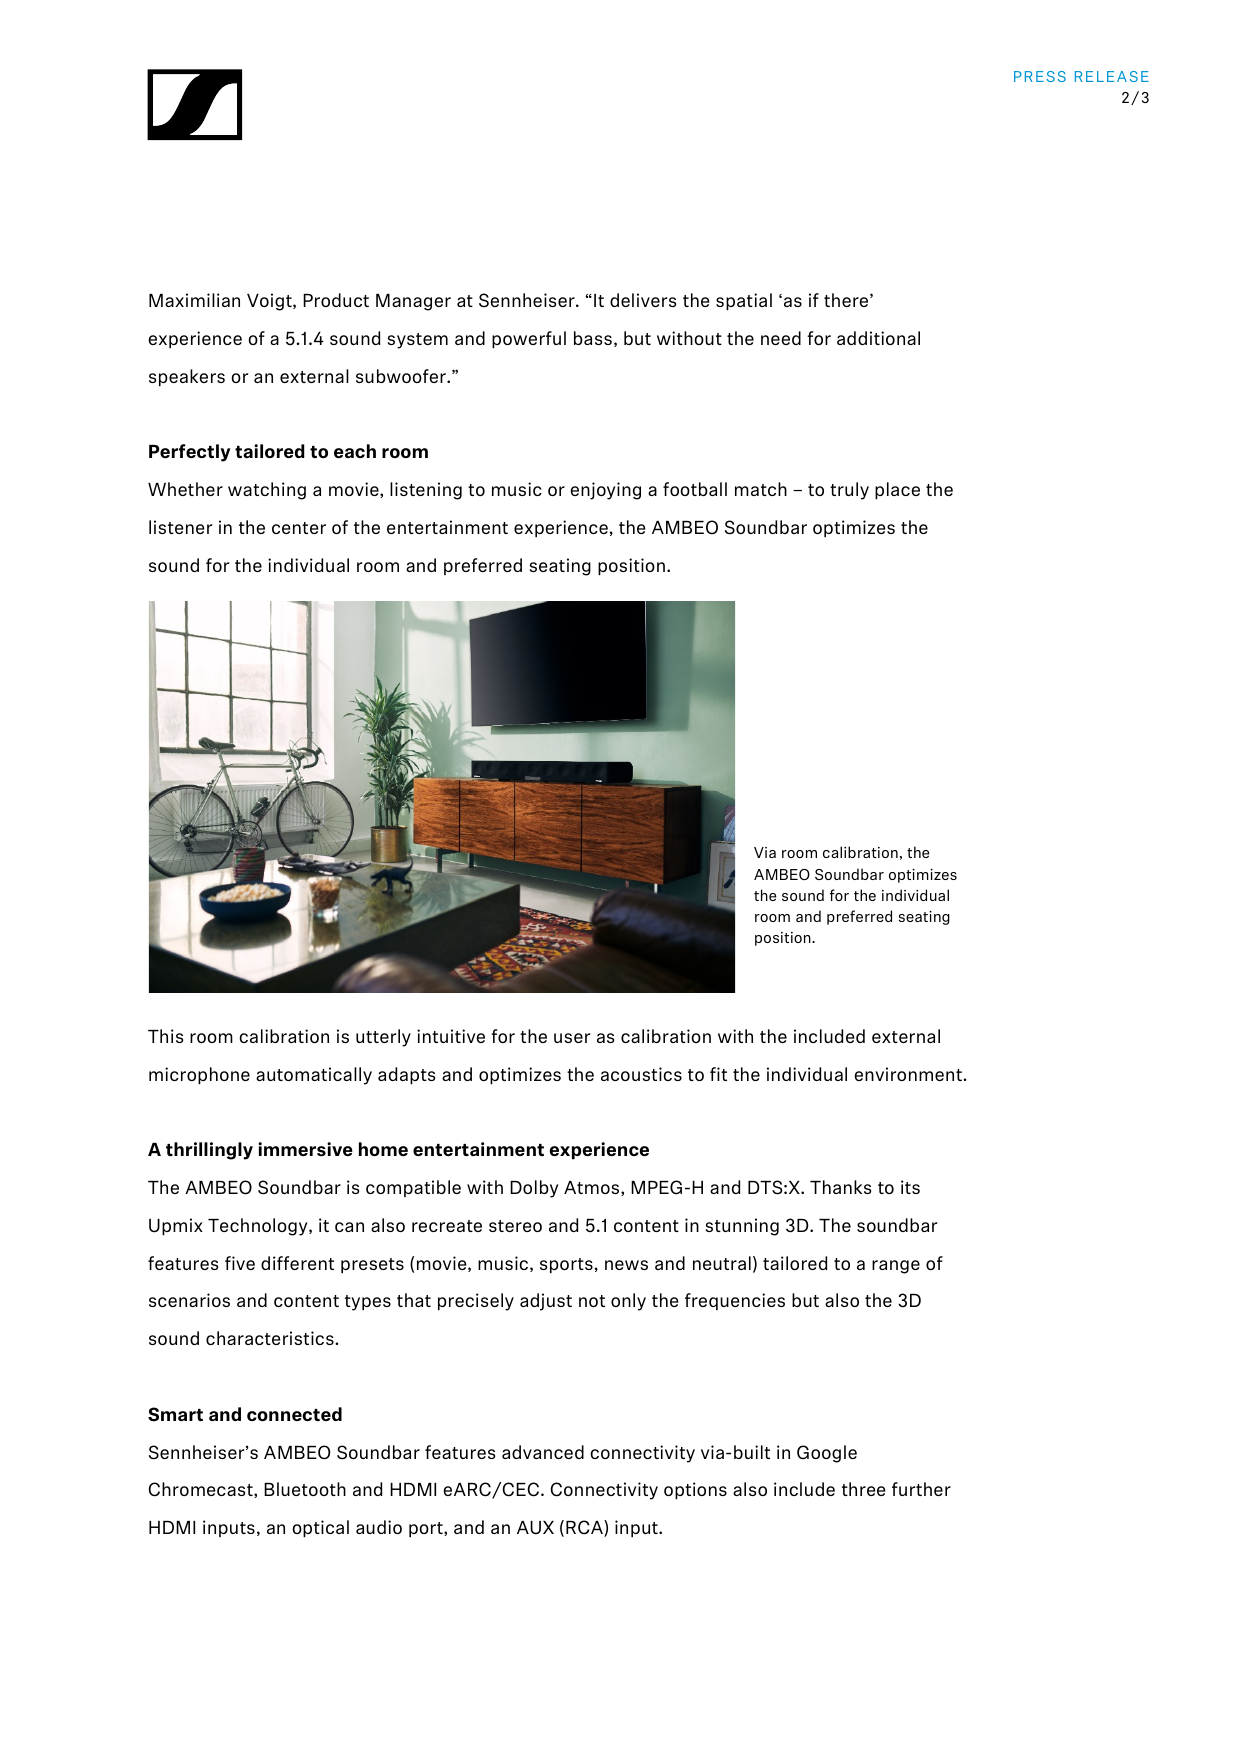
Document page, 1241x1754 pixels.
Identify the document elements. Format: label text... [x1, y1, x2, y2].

text Whether watching a movie, listening to music or enjoying a football match – to truly place the listener in the center of the entertainment experience, the AMBEO Soundbar optimizes the sound for the individual room and preferred seating position. [148, 476, 968, 577]
text Sennheiser’s AMBEO Soundbar features advanced connectivity via-built in Google Chromecast, Bluetooth and HDMI eARC/CEC. Connectivity options also include three further HDMI inputs, an optical audio port, and an AUX (RCA) input. [148, 1438, 968, 1539]
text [148, 287, 968, 388]
picture [147, 601, 735, 992]
text A thrillingly immersive home entertainment experience [148, 1136, 968, 1161]
text This room calibration is utterly intuitive for the user as calibration with the included external microphone automatically adapts and optimizes the acoustics to fit the individual environment. [148, 1023, 968, 1086]
text Perfectly tailored to each room [148, 438, 968, 463]
text Via room calibration, the AMBEO Soundbar optimizes the sound for the individual room and preferred seating position. [735, 842, 968, 947]
text The AMBEO Soundbar is compatible with Dolby Atmos, MPEG-H and DTS:X. Thanks to its Upmix Technology, it can also recreate stereo and 5.1 content in stunning 3D. The soundbar features five different presets (movie, music, sports, news and neutral) tailored to a range of scenarios and content types that precisely adjust not only the frequencies but also the 3D sound characteristics. [148, 1174, 968, 1350]
text Smart and connected [148, 1401, 968, 1426]
